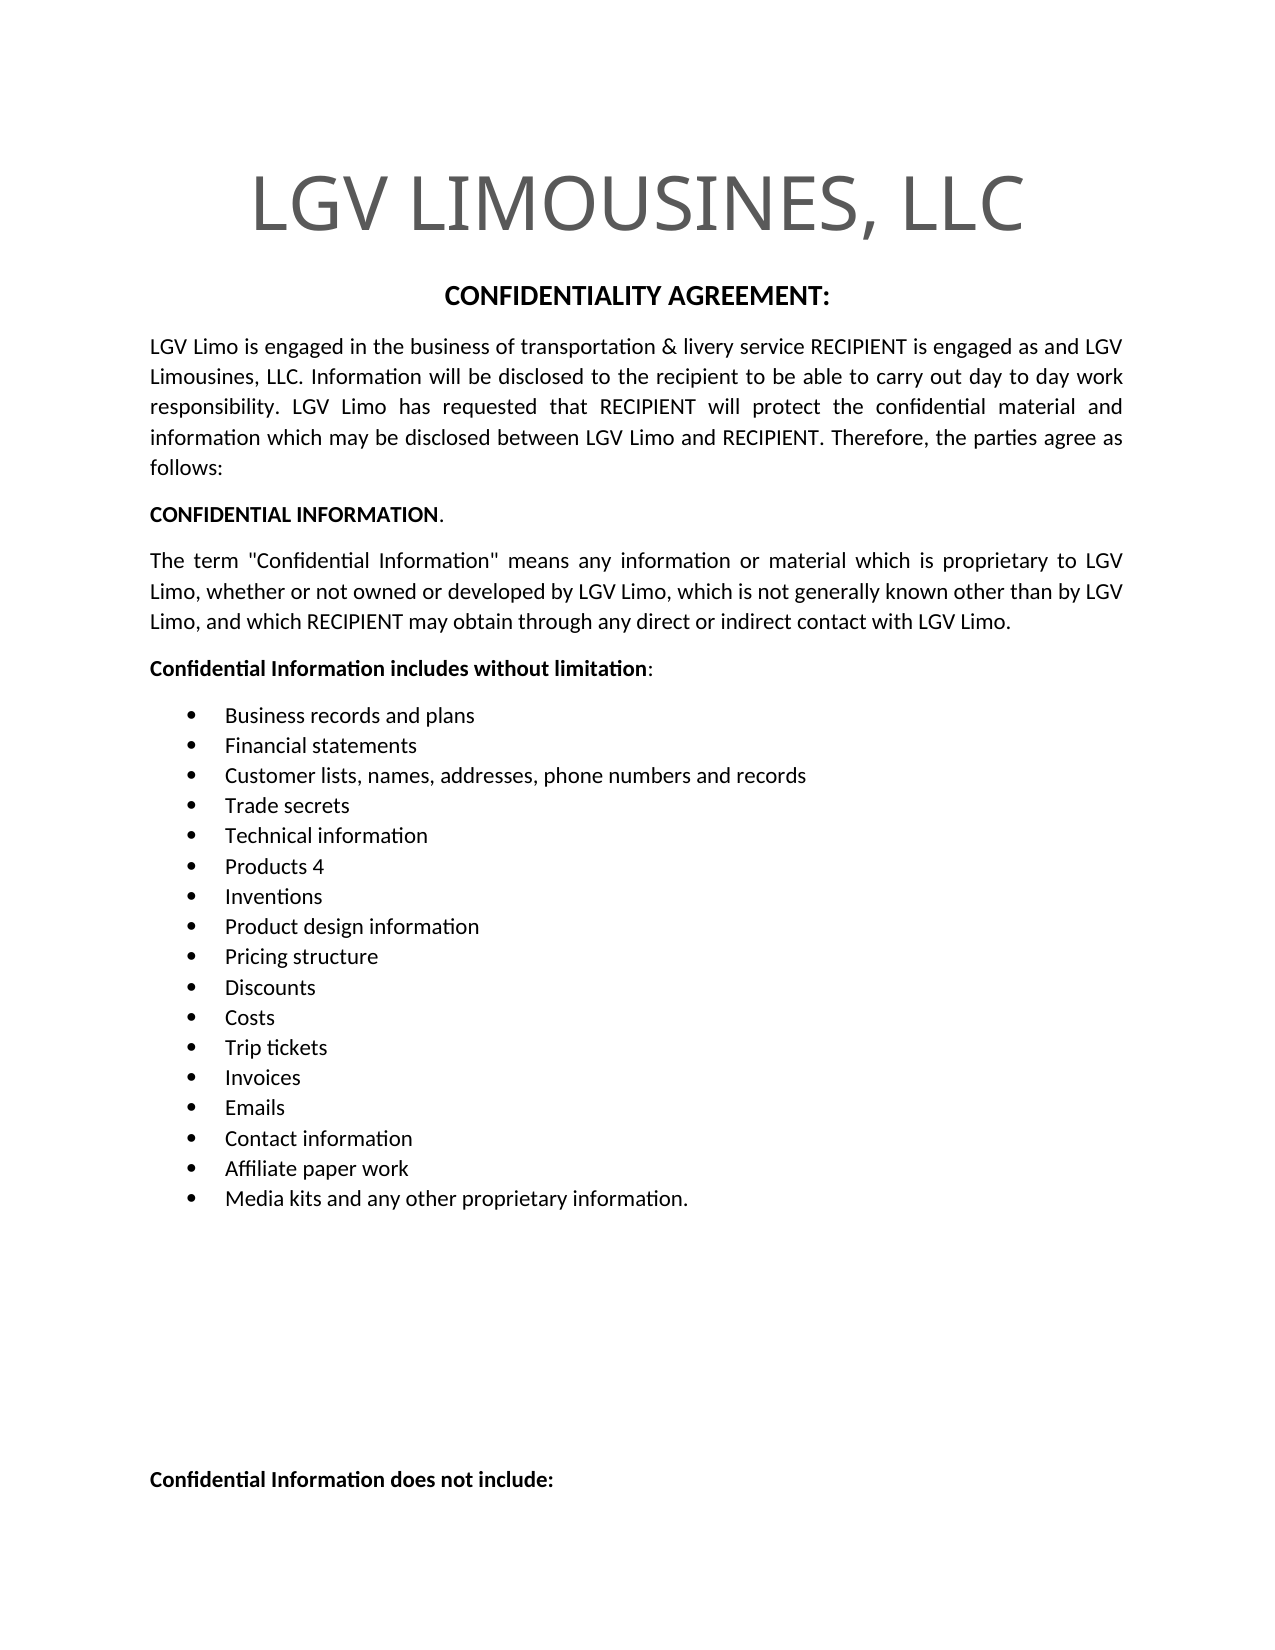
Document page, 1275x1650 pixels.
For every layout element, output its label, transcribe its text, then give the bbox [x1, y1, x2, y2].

text Confidential Information includes without limitation: [150, 654, 1125, 682]
list Inventions [187, 882, 1125, 910]
list Customer lists, names, addresses, phone numbers and records [187, 761, 1125, 789]
text CONFIDENTIAL INFORMATION. [150, 500, 1125, 528]
list Trade secrets [187, 791, 1125, 819]
list Trip tickets [187, 1033, 1125, 1061]
list Costs [187, 1003, 1125, 1031]
text CONFIDENTIALITY AGREEMENT: [150, 277, 1125, 313]
list Emails [187, 1093, 1125, 1122]
list Affiliate paper work [187, 1154, 1125, 1182]
list Business records and plans [187, 701, 1125, 729]
text Confidential Information does not include: [150, 1465, 1125, 1493]
list Product design information [187, 912, 1125, 940]
list Technical information [187, 822, 1125, 850]
list Products 4 [187, 852, 1125, 880]
list Contact information [187, 1124, 1125, 1152]
text LGV Limo is engaged in the business of transportation & livery service RECIPIENT is engaged as and LGV Limousines, LLC. Information will be disclosed to the recipient to be able to carry out day to day work responsibility. LGV Limo has requested that RECIPIENT will protect the confidential material and information which may be disclosed between LGV Limo and RECIPIENT. Therefore, the parties agree as follows: [150, 332, 1125, 481]
list Media kits and any other proprietary information. [187, 1184, 1125, 1212]
text The term "Confidential Information" means any information or material which is proprietary to LGV Limo, whether or not owned or developed by LGV Limo, which is not generally known other than by LGV Limo, and which RECIPIENT may obtain through any direct or indirect contact with LGV Limo. [150, 547, 1125, 635]
list Discounts [187, 973, 1125, 1001]
list Financial statements [187, 731, 1125, 759]
list Pricing structure [187, 942, 1125, 971]
list Invoices [187, 1063, 1125, 1091]
text LGV LIMOUSINES, LLC [150, 150, 1125, 252]
